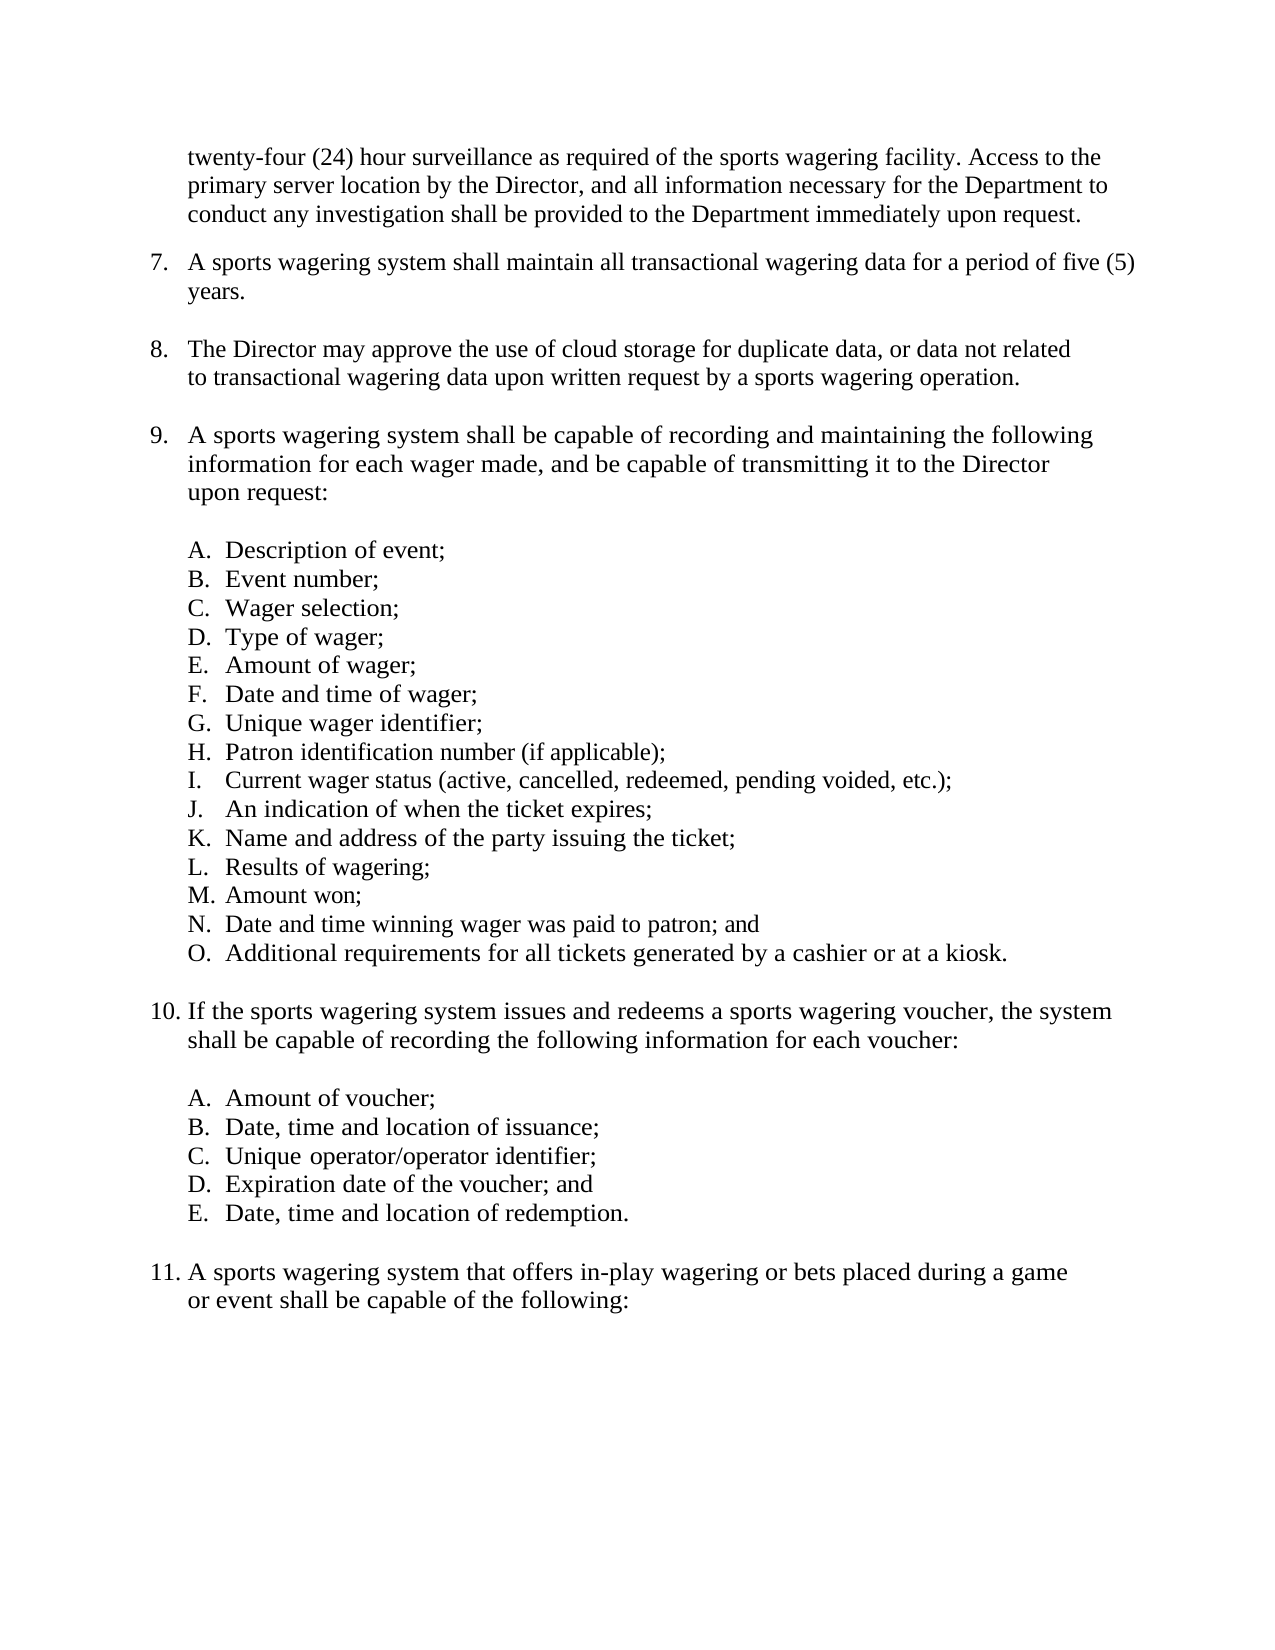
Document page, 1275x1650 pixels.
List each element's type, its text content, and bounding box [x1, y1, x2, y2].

list An indication of when the ticket expires; [187, 794, 1139, 823]
list Date and time of wager; [187, 679, 1139, 708]
list Amount of voucher; [187, 1083, 1139, 1112]
list Description of event; [187, 535, 1139, 564]
list Date and time winning wager was paid to patron; and [187, 909, 1139, 938]
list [150, 142, 1121, 228]
list If the sports wagering system issues and redeems a sports wagering voucher, the system shall be capable of recording the following information for each voucher: [150, 996, 1112, 1053]
list Patron identification number (if applicable); [187, 737, 1139, 766]
list Results of wagering; [187, 852, 1139, 881]
list A sports wagering system shall maintain all transactional wagering data for a period of five (5) years. [150, 247, 1139, 305]
list Type of wager; [187, 622, 1139, 650]
list Expiration date of the voucher; and [187, 1169, 1139, 1198]
list Date, time and location of issuance; [187, 1112, 1139, 1141]
list Amount won; [187, 881, 1139, 909]
list Additional requirements for all tickets generated by a cashier or at a kiosk. [187, 938, 1139, 967]
list Unique wager identifier; [187, 708, 1087, 737]
list Event number; [187, 564, 1139, 593]
list Wager selection; [187, 593, 1139, 621]
list Amount of wager; [187, 650, 1139, 679]
list Current wager status (active, cancelled, redeemed, pending voided, etc.); [187, 766, 1139, 794]
list Date, time and location of redemption. [187, 1198, 1139, 1227]
list A sports wagering system that offers in-play wagering or bets placed during a game or event shall be capable of the following: [150, 1257, 1093, 1314]
list The Director may approve the use of cloud storage for duplicate data, or data not related to transactional wagering data upon written request by a sports wagering operation. [150, 334, 1094, 391]
list Unique operator/operator identifier; [187, 1141, 1139, 1169]
list Name and address of the party issuing the ticket; [187, 823, 1139, 852]
list A sports wagering system shall be capable of recording and maintaining the following information for each wager made, and be capable of transmitting it to the Director upon request: [150, 420, 1105, 506]
